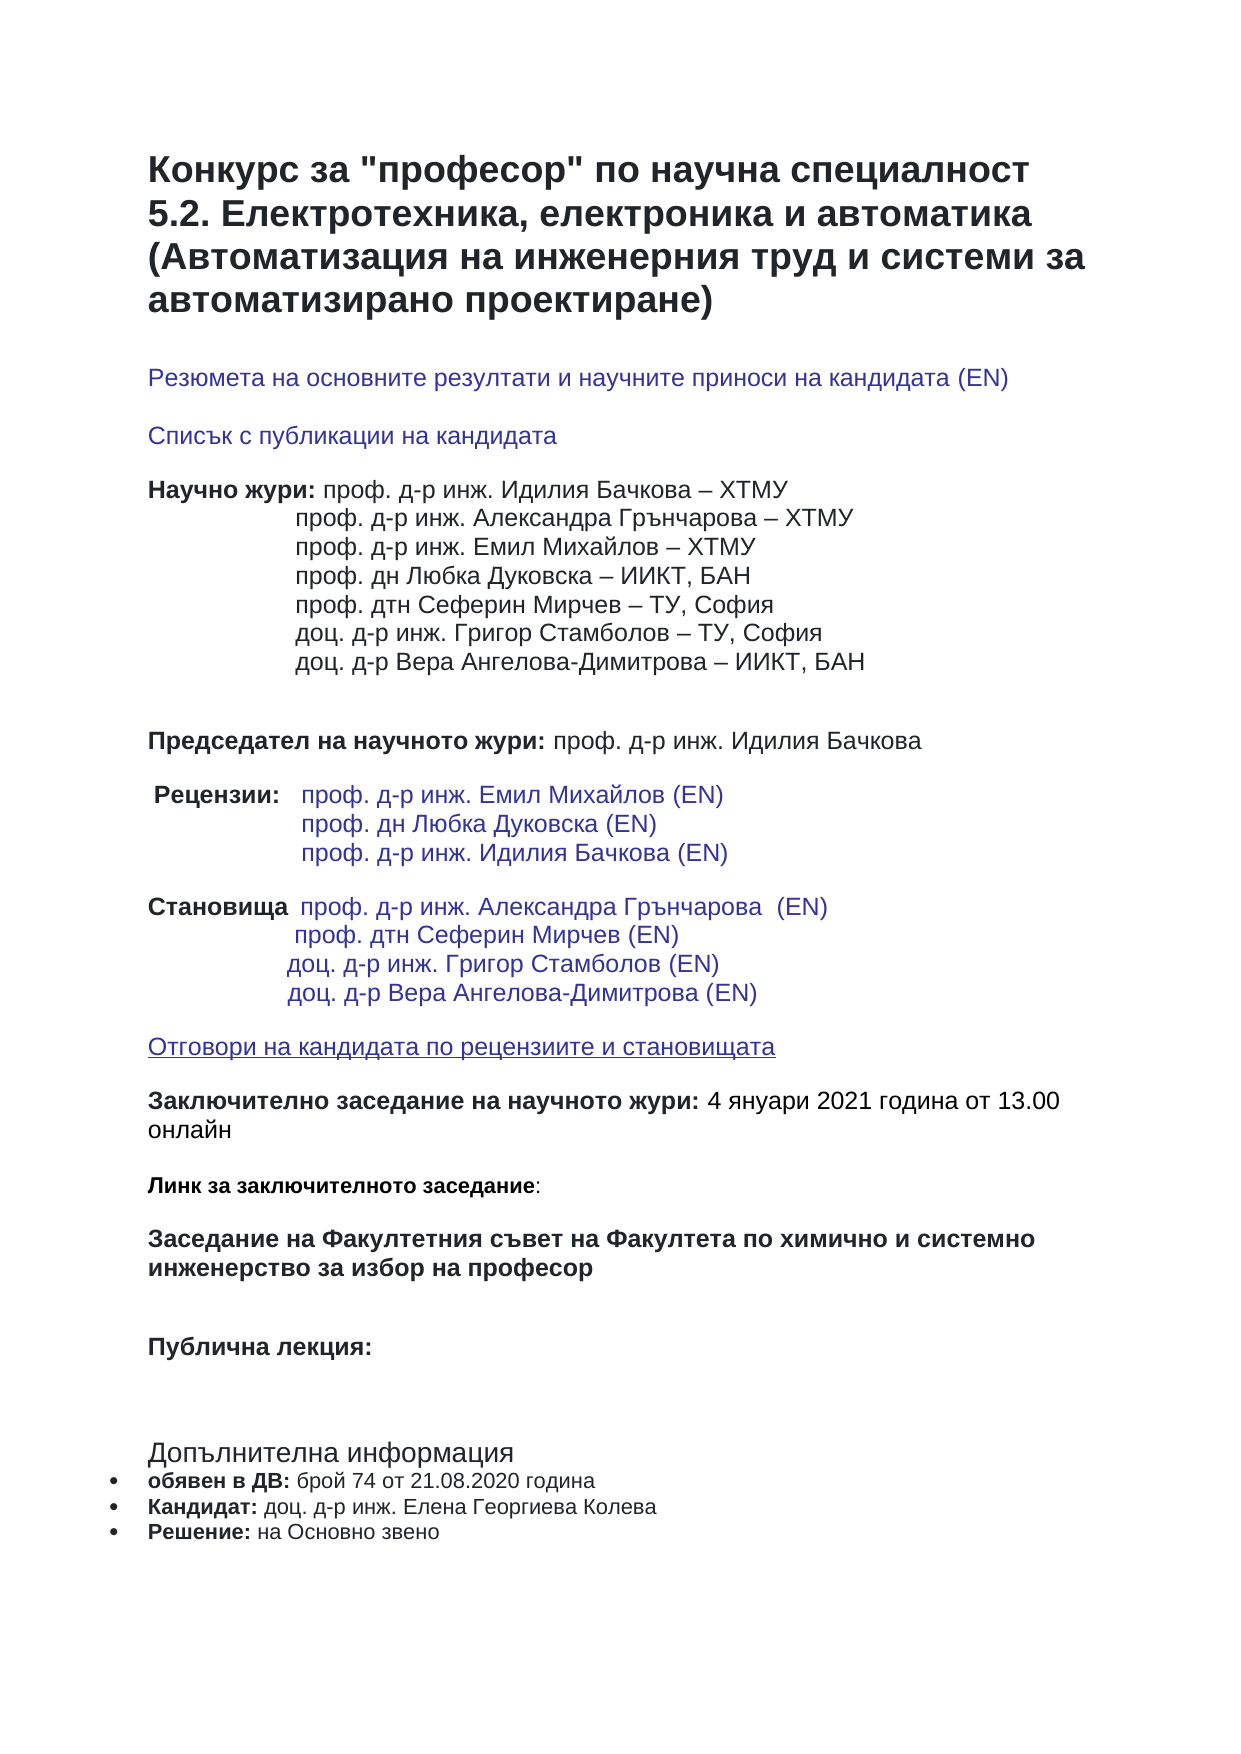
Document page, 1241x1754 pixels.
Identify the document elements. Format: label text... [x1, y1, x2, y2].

text Конкурс за "професор" по научна специалност 5.2. Електротехника, електроника и автоматика (Автоматизация на инженерния труд и системи за автоматизирано проектиране) [148, 148, 1093, 320]
text доц. д-р Вера Ангелова-Димитрова (ЕN) [148, 978, 1093, 1007]
text доц. д-р Вера Ангелова-Димитрова – ИИКТ, БАН [221, 647, 1093, 676]
text Заключително заседание на научното жури: 4 януари 2021 година от 13.00 онлайн [148, 1086, 1093, 1143]
text проф. д-р инж. Идилия Бачкова (ЕN) [148, 838, 1093, 867]
text Научно жури: проф. д-р инж. Идилия Бачкова – ХТМУ [148, 475, 1093, 503]
text проф. дн Любка Дуковска (ЕN) [148, 809, 1093, 838]
list обявен в ДВ: брой 74 от 21.08.2020 година [110, 1468, 1093, 1494]
text Рецензии: проф. д-р инж. Емил Михайлов (ЕN) [148, 780, 1093, 809]
text Допълнителна информация [148, 1436, 1093, 1468]
text Становищa проф. д-р инж. Александра Грънчарова (ЕN) [148, 892, 1093, 921]
text Публична лекция: [148, 1332, 1093, 1360]
text Линк за заключителното заседание: [164, 1172, 1093, 1198]
text проф. д-р инж. Емил Михайлов – ХТМУ [221, 532, 1093, 561]
text доц. д-р инж. Григор Стамболов – ТУ, София [221, 618, 1093, 647]
text доц. д-р инж. Григор Стамболов (ЕN) [148, 949, 1093, 978]
text проф. дтн Сеферин Мирчев – ТУ, София [221, 590, 1093, 618]
text Отговори на кандидата по рецензиите и становищата [148, 1032, 1093, 1061]
text проф. дтн Сеферин Мирчев (ЕN) [148, 921, 1093, 949]
list Решение: на Основно звено [110, 1519, 1093, 1544]
text Резюмета на основните резултати и научните приноси на кандидата (ЕN) [148, 363, 1093, 392]
list Кандидат: доц. д-р инж. Елена Георгиева Колева [110, 1494, 1093, 1519]
text проф. дн Любка Дуковска – ИИКТ, БАН [221, 561, 1093, 590]
text проф. д-р инж. Александра Грънчарова – ХТМУ [221, 503, 1093, 532]
text Списък с публикации на кандидата [148, 421, 1093, 449]
text Председател на научното жури: проф. д-р инж. Идилия Бачкова [148, 726, 1093, 755]
text Заседание на Факултетния съвет на Факултета по химично и системно инженерство за избор на професор [148, 1224, 1093, 1281]
